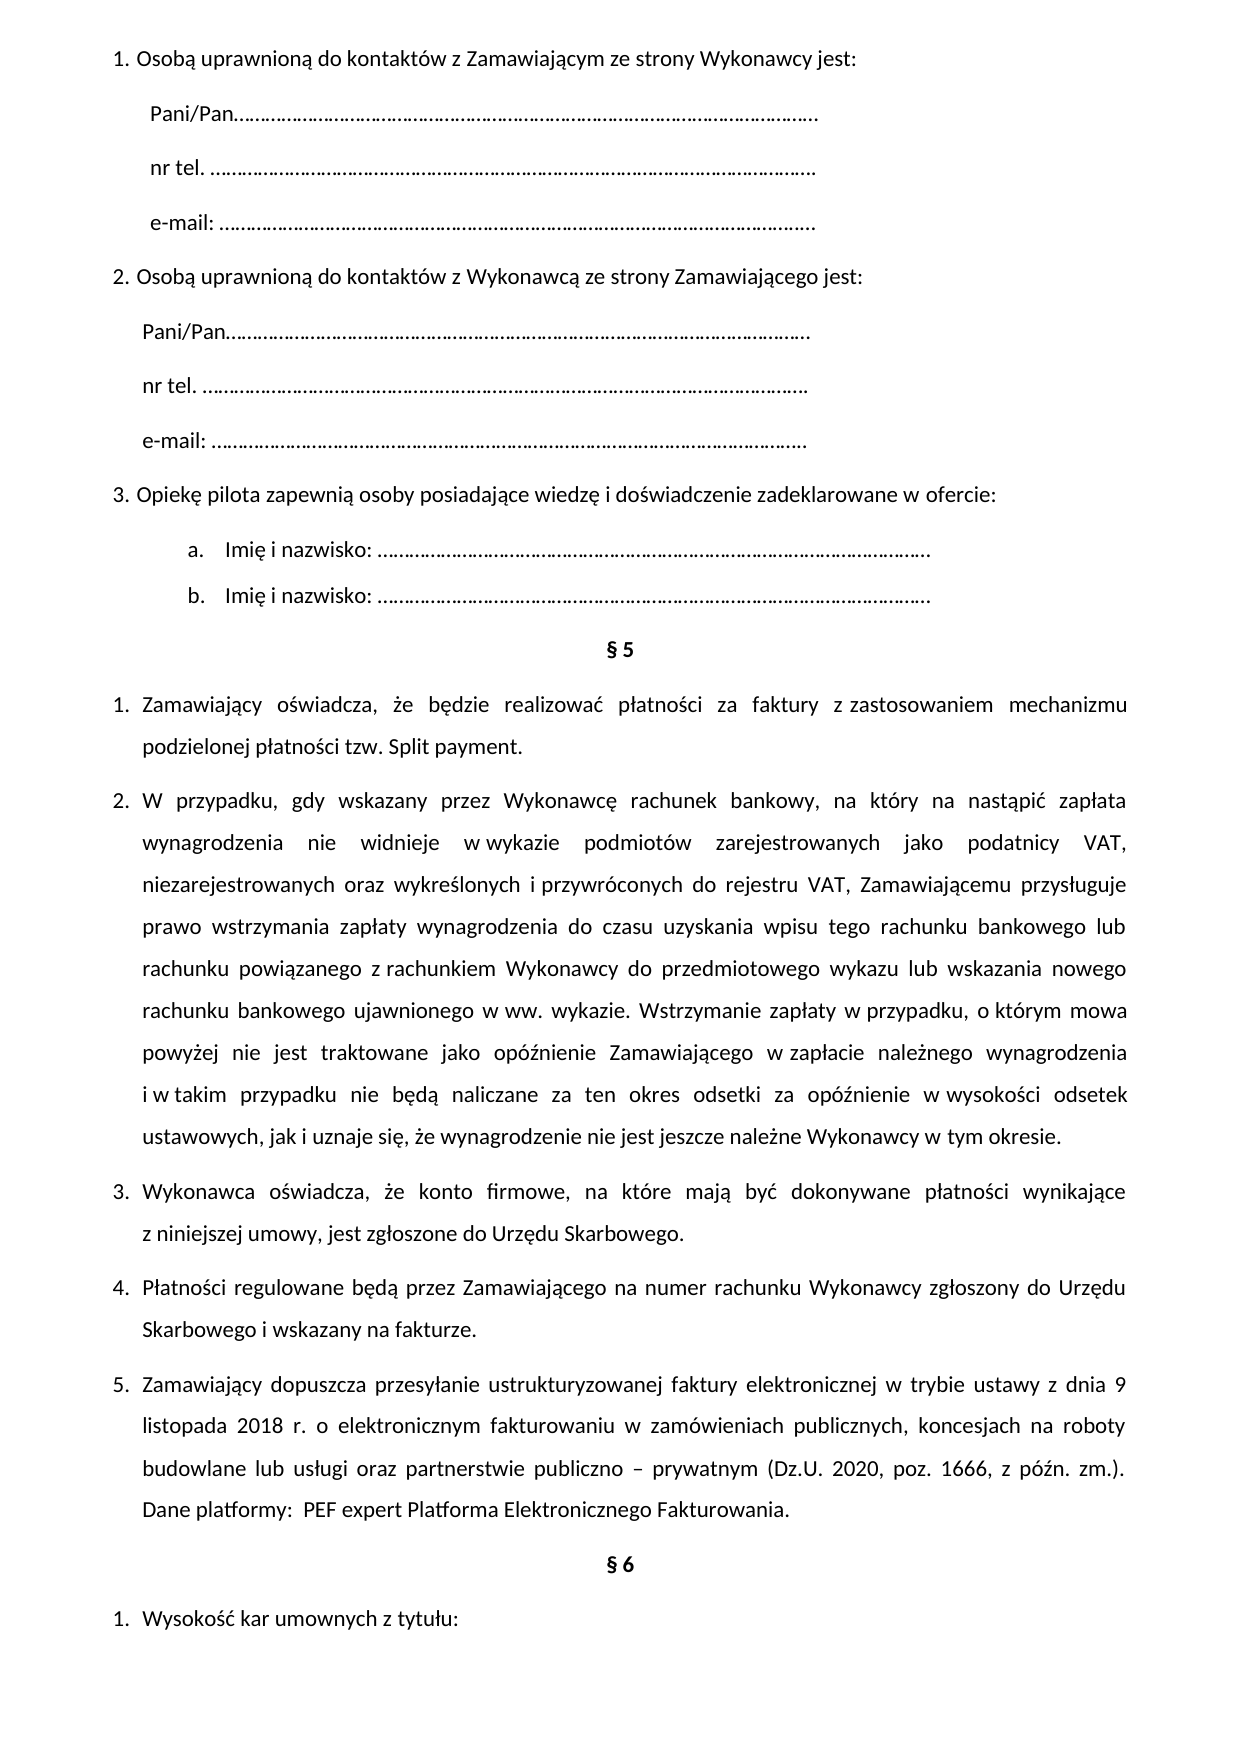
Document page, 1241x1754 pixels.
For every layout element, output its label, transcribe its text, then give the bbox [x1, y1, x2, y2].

text e-mail: ………………………………………………………………………………………………….. [142, 426, 1117, 454]
text § 5 [112, 636, 1128, 663]
text e-mail: ………………………………………………………………………………………………..… [150, 208, 1117, 236]
list Opiekę pilota zapewnią osoby posiadające wiedzę i doświadczenie zadeklarowane w ofercie: [112, 480, 1117, 508]
list Płatności regulowane będą przez Zamawiającego na numer rachunku Wykonawcy zgłoszony do Urzędu Skarbowego i wskazany na fakturze. [112, 1273, 1128, 1343]
list Osobą uprawnioną do kontaktów z Zamawiającym ze strony Wykonawcy jest: [112, 44, 1117, 72]
text § 6 [112, 1550, 1128, 1578]
text Pani/Pan………………………………………………………………………………………………… [150, 99, 1117, 127]
text nr tel. ……………………………………………………………………………………………………. [142, 371, 1117, 399]
list Wysokość kar umownych z tytułu: [112, 1604, 1128, 1633]
list W przypadku, gdy wskazany przez Wykonawcę rachunek bankowy, na który na nastąpić zapłata wynagrodzenia nie widnieje w wykazie podmiotów zarejestrowanych jako podatnicy VAT, niezarejestrowanych oraz wykreślonych i przywróconych do rejestru VAT, Zamawiającemu przysługuje prawo wstrzymania zapłaty wynagrodzenia do czasu uzyskania wpisu tego rachunku bankowego lub rachunku powiązanego z rachunkiem Wykonawcy do przedmiotowego wykazu lub wskazania nowego rachunku bankowego ujawnionego w ww. wykazie. Wstrzymanie zapłaty w przypadku, o którym mowa powyżej nie jest traktowane jako opóźnienie Zamawiającego w zapłacie należnego wynagrodzenia i w takim przypadku nie będą naliczane za ten okres odsetki za opóźnienie w wysokości odsetek ustawowych, jak i uznaje się, że wynagrodzenie nie jest jeszcze należne Wykonawcy w tym okresie. [112, 786, 1128, 1150]
list Imię i nazwisko: …………………………………………………………………………………………… [187, 581, 1128, 609]
list Osobą uprawnioną do kontaktów z Wykonawcą ze strony Zamawiającego jest: [112, 262, 1117, 290]
list Imię i nazwisko: …………………………………………………………………………………………… [187, 535, 1128, 563]
list Zamawiający dopuszcza przesyłanie ustrukturyzowanej faktury elektronicznej w trybie ustawy z dnia 9 listopada 2018 r. o elektronicznym fakturowaniu w zamówieniach publicznych, koncesjach na roboty budowlane lub usługi oraz partnerstwie publiczno – prywatnym (Dz.U. 2020, poz. 1666, z późn. zm.). Dane platformy: PEF expert Platforma Elektronicznego Fakturowania. [112, 1370, 1128, 1524]
text Pani/Pan………………………………………………………………………………………………… [142, 317, 1117, 345]
text nr tel. ……………………………………………………………………………………………………. [150, 153, 1117, 181]
list Wykonawca oświadcza, że konto firmowe, na które mają być dokonywane płatności wynikające z niniejszej umowy, jest zgłoszone do Urzędu Skarbowego. [112, 1177, 1128, 1247]
list Zamawiający oświadcza, że będzie realizować płatności za faktury z zastosowaniem mechanizmu podzielonej płatności tzw. Split payment. [112, 690, 1128, 760]
